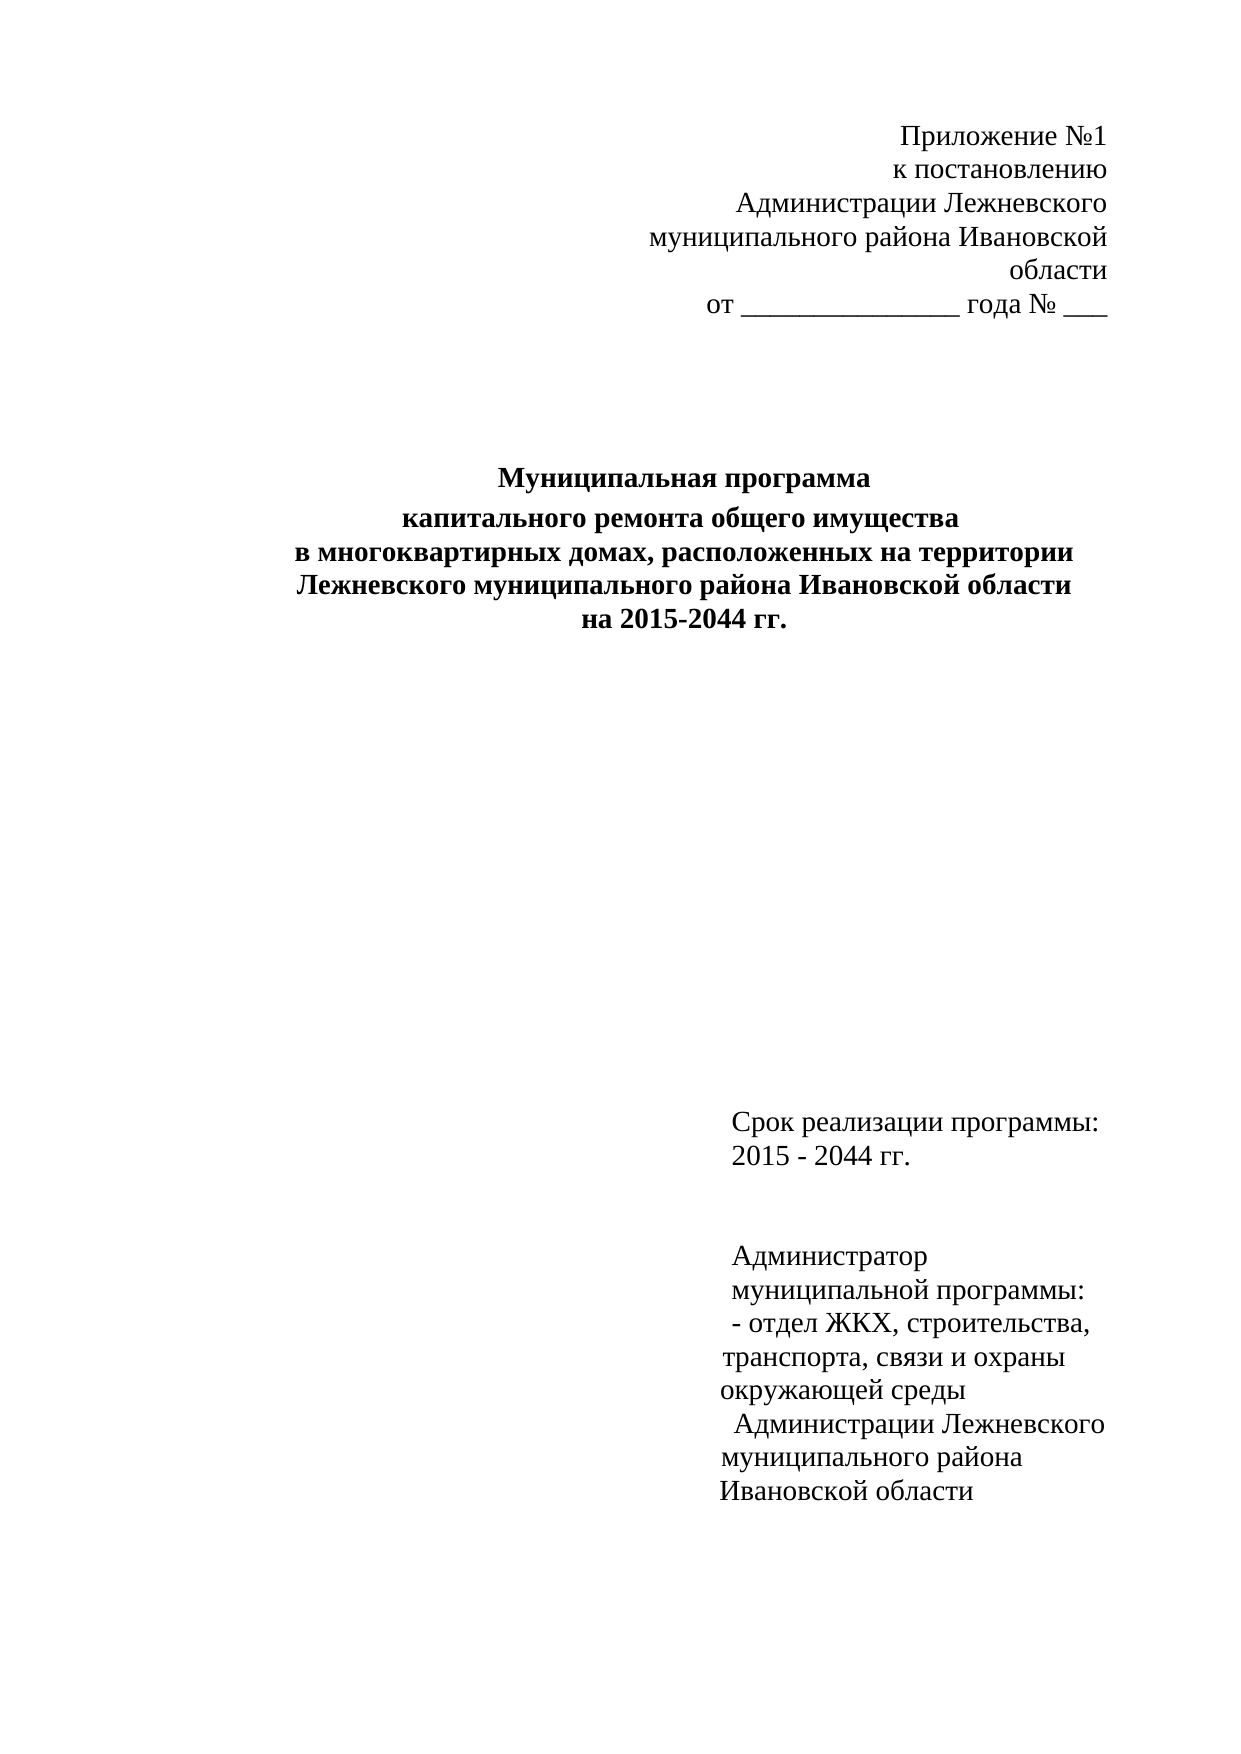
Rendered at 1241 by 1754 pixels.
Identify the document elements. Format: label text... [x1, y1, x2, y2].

text Администратор [177, 1238, 1107, 1272]
text от _______________ года № ___ [620, 286, 1107, 319]
text транспорта, связи и охраны [177, 1339, 1107, 1372]
text Приложение №1 [620, 118, 1107, 152]
text Ивановской области [177, 1473, 1107, 1507]
text Срок реализации программы: [177, 1104, 1107, 1138]
text Администрации Лежневского [177, 1406, 1107, 1439]
text муниципального района [177, 1439, 1107, 1473]
text 2015 - 2044 гг. [177, 1138, 1107, 1171]
text - отдел ЖКХ, строительства, [177, 1305, 1107, 1339]
text капитального ремонта общего имущества в многоквартирных домах, расположенных на территории Лежневского муниципального района Ивановской области на 2015-2044 гг. [288, 500, 1080, 634]
text окружающей среды [177, 1372, 1107, 1406]
text муниципальной программы: [177, 1272, 1107, 1305]
text к постановлению Администрации Лежневского муниципального района Ивановской области [620, 152, 1107, 286]
text Муниципальная программа [288, 460, 1080, 494]
